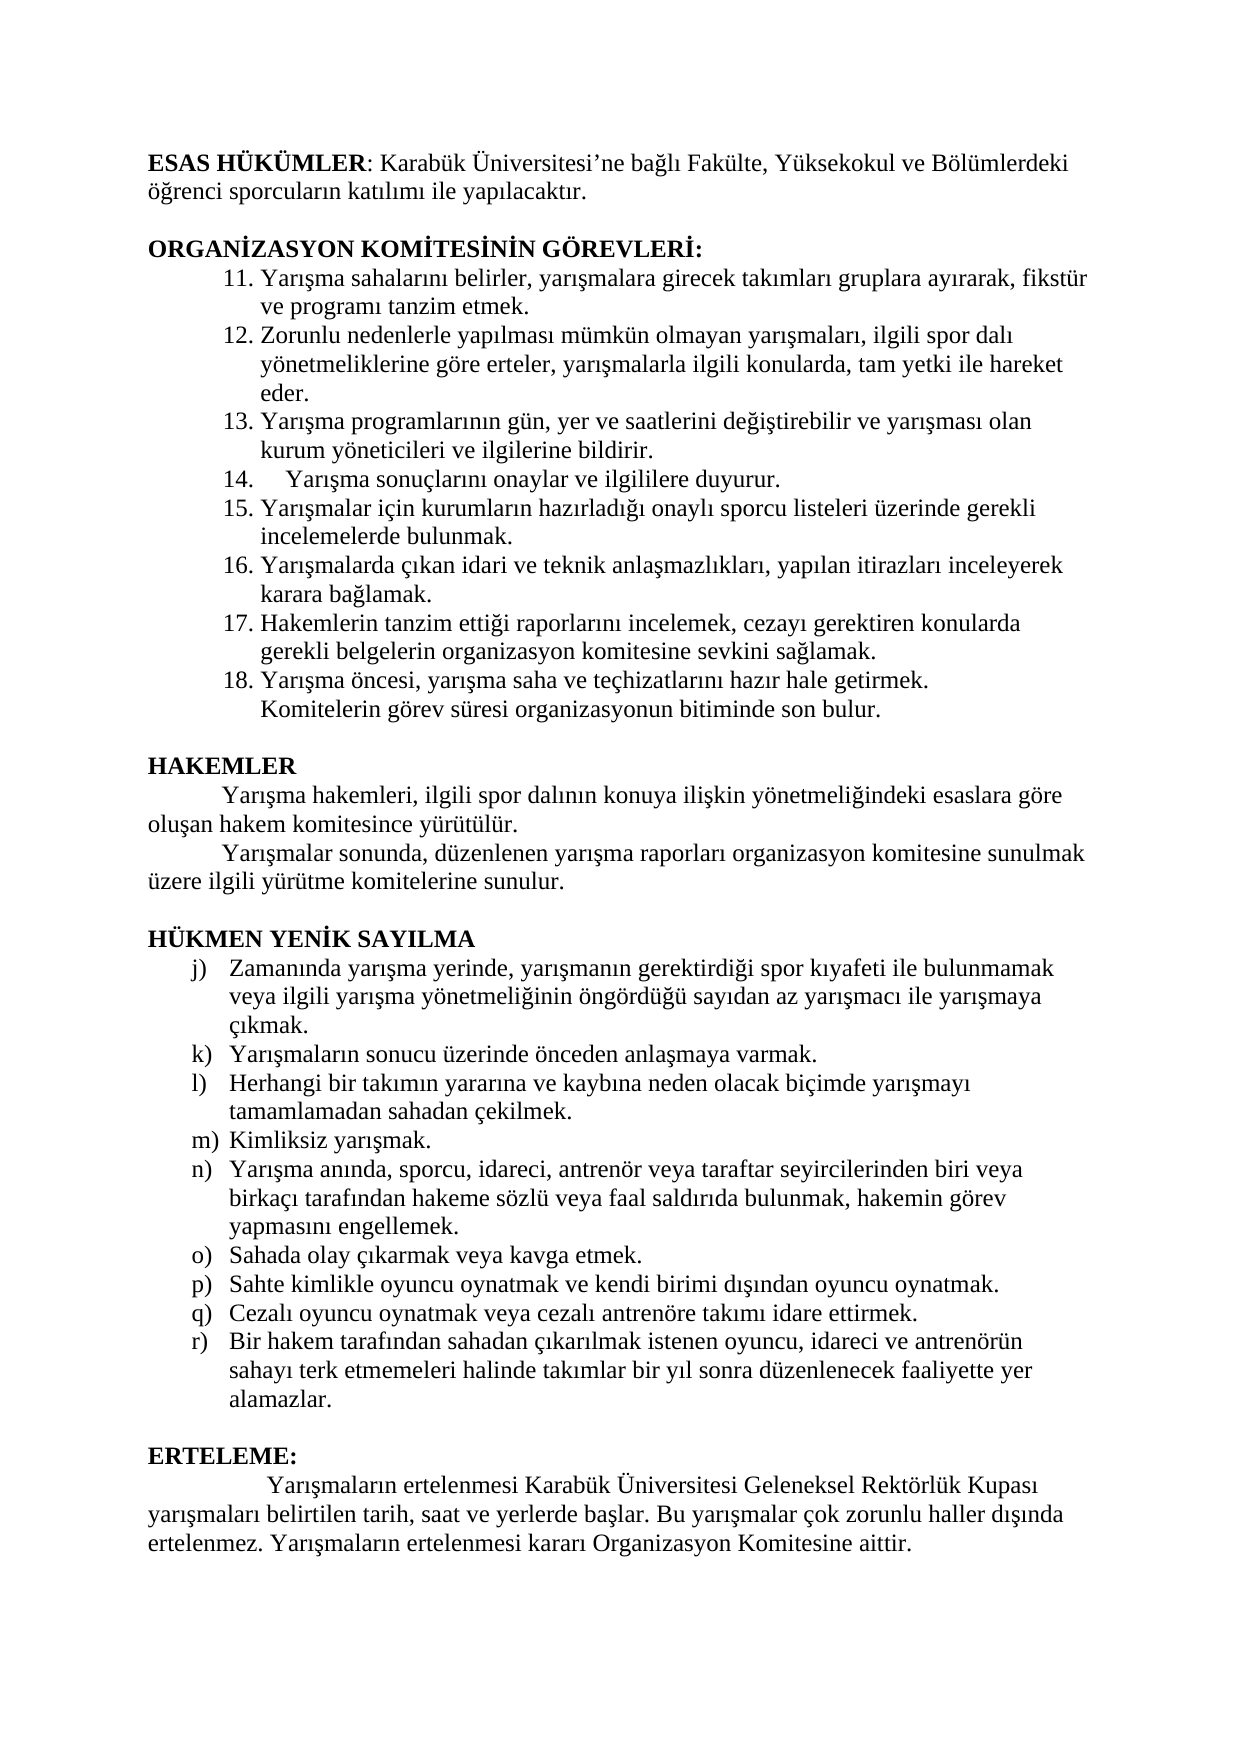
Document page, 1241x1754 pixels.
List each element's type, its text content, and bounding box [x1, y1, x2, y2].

text ORGANİZASYON KOMİTESİNİN GÖREVLERİ: [148, 234, 1093, 263]
list Sahada olay çıkarmak veya kavga etmek. [191, 1240, 1093, 1269]
list Herhangi bir takımın yararına ve kaybına neden olacak biçimde yarışmayı tamamlamadan sahadan çekilmek. [191, 1068, 1093, 1125]
list Yarışma sonuçlarını onaylar ve ilgililere duyurur. [223, 464, 1093, 493]
text HAKEMLER [148, 751, 1093, 780]
list Hakemlerin tanzim ettiği raporlarını incelemek, cezayı gerektiren konularda gerekli belgelerin organizasyon komitesine sevkini sağlamak. [223, 608, 1093, 665]
list Yarışma programlarının gün, yer ve saatlerini değiştirebilir ve yarışması olan kurum yöneticileri ve ilgilerine bildirir. [223, 406, 1093, 464]
text HÜKMEN YENİK SAYILMA [148, 924, 1093, 953]
list Kimliksiz yarışmak. [191, 1125, 1093, 1154]
list Zorunlu nedenlerle yapılması mümkün olmayan yarışmaları, ilgili spor dalı yönetmeliklerine göre erteler, yarışmalarla ilgili konularda, tam yetki ile hareket eder. [223, 320, 1093, 406]
list Yarışmalar için kurumların hazırladığı onaylı sporcu listeleri üzerinde gerekli incelemelerde bulunmak. [223, 493, 1093, 550]
text Komitelerin görev süresi organizasyonun bitiminde son bulur. [260, 694, 1093, 723]
list Cezalı oyuncu oynatmak veya cezalı antrenöre takımı idare ettirmek. [191, 1298, 1093, 1326]
list Yarışma öncesi, yarışma saha ve teçhizatlarını hazır hale getirmek. [223, 665, 1093, 694]
list Sahte kimlikle oyuncu oynatmak ve kendi birimi dışından oyuncu oynatmak. [191, 1269, 1093, 1298]
text ESAS HÜKÜMLER: Karabük Üniversitesi’ne bağlı Fakülte, Yüksekokul ve Bölümlerdeki öğrenci sporcuların katılımı ile yapılacaktır. [148, 148, 1093, 205]
list Yarışma sahalarını belirler, yarışmalara girecek takımları gruplara ayırarak, fikstür ve programı tanzim etmek. [223, 263, 1093, 320]
text Yarışmalar sonunda, düzenlenen yarışma raporları organizasyon komitesine sunulmak üzere ilgili yürütme komitelerine sunulur. [148, 838, 1093, 895]
list Yarışmaların sonucu üzerinde önceden anlaşmaya varmak. [191, 1039, 1093, 1068]
text Yarışmaların ertelenmesi Karabük Üniversitesi Geleneksel Rektörlük Kupası yarışmaları belirtilen tarih, saat ve yerlerde başlar. Bu yarışmalar çok zorunlu haller dışında ertelenmez. Yarışmaların ertelenmesi kararı Organizasyon Komitesine aittir. [148, 1470, 1093, 1556]
list Yarışmalarda çıkan idari ve teknik anlaşmazlıkları, yapılan itirazları inceleyerek karara bağlamak. [223, 550, 1093, 608]
list Bir hakem tarafından sahadan çıkarılmak istenen oyuncu, idareci ve antrenörün sahayı terk etmemeleri halinde takımlar bir yıl sonra düzenlenecek faaliyette yer alamazlar. [191, 1326, 1093, 1413]
text ERTELEME: [148, 1441, 1093, 1470]
text Yarışma hakemleri, ilgili spor dalının konuya ilişkin yönetmeliğindeki esaslara göre oluşan hakem komitesince yürütülür. [148, 780, 1093, 838]
list Yarışma anında, sporcu, idareci, antrenör veya taraftar seyircilerinden biri veya birkaçı tarafından hakeme sözlü veya faal saldırıda bulunmak, hakemin görev yapmasını engellemek. [191, 1154, 1093, 1240]
list Zamanında yarışma yerinde, yarışmanın gerektirdiği spor kıyafeti ile bulunmamak veya ilgili yarışma yönetmeliğinin öngördüğü sayıdan az yarışmacı ile yarışmaya çıkmak. [191, 953, 1093, 1039]
